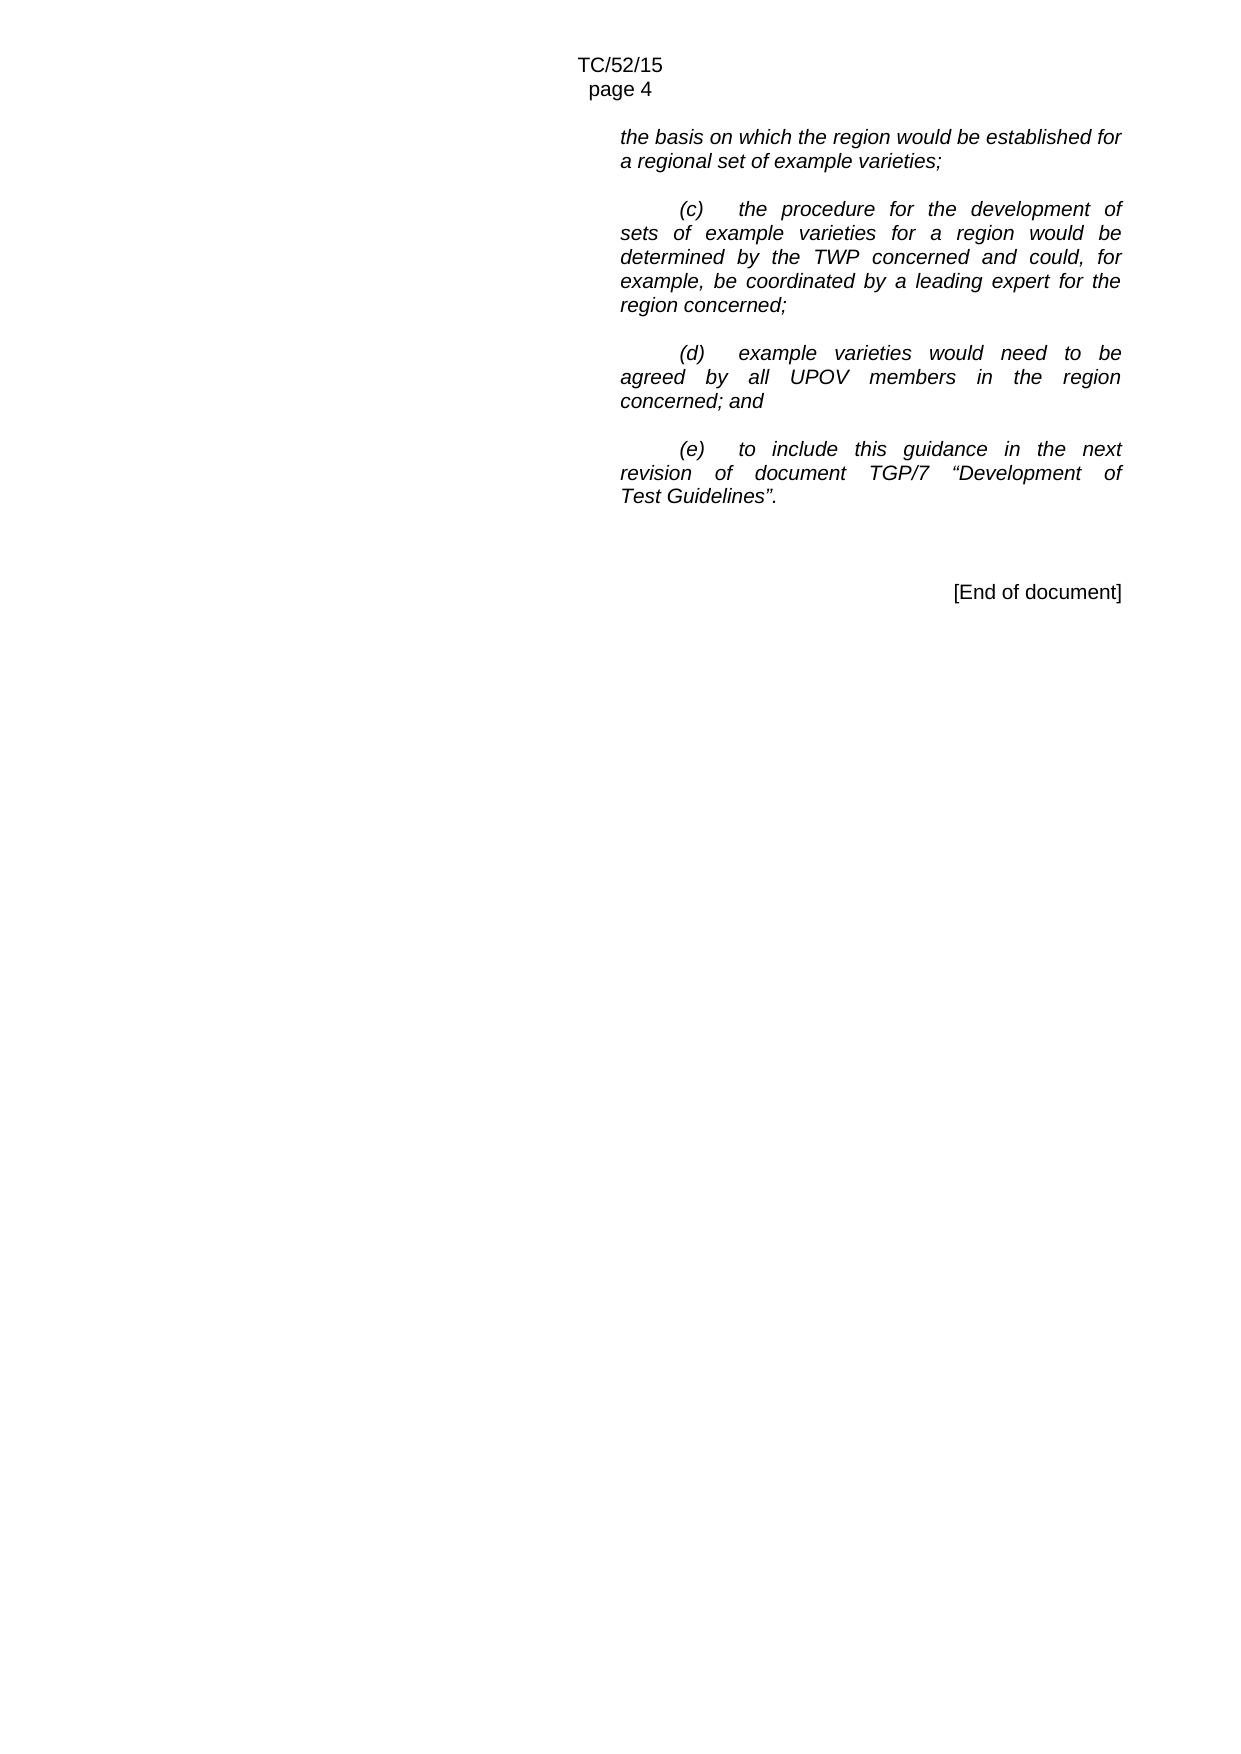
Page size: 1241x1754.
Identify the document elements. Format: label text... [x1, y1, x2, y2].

text (e) to include this guidance in the next revision of document TGP/7 “Development of Test Guidelines”. [620, 436, 1122, 508]
text (d) example varieties would need to be agreed by all UPOV members in the region concerned; and [620, 341, 1122, 412]
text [620, 125, 1122, 173]
text (c) the procedure for the development of sets of example varieties for a region would be determined by the TWP concerned and could, for example, be coordinated by a leading expert for the region concerned; [620, 197, 1122, 317]
text [End of document] [118, 580, 1122, 604]
